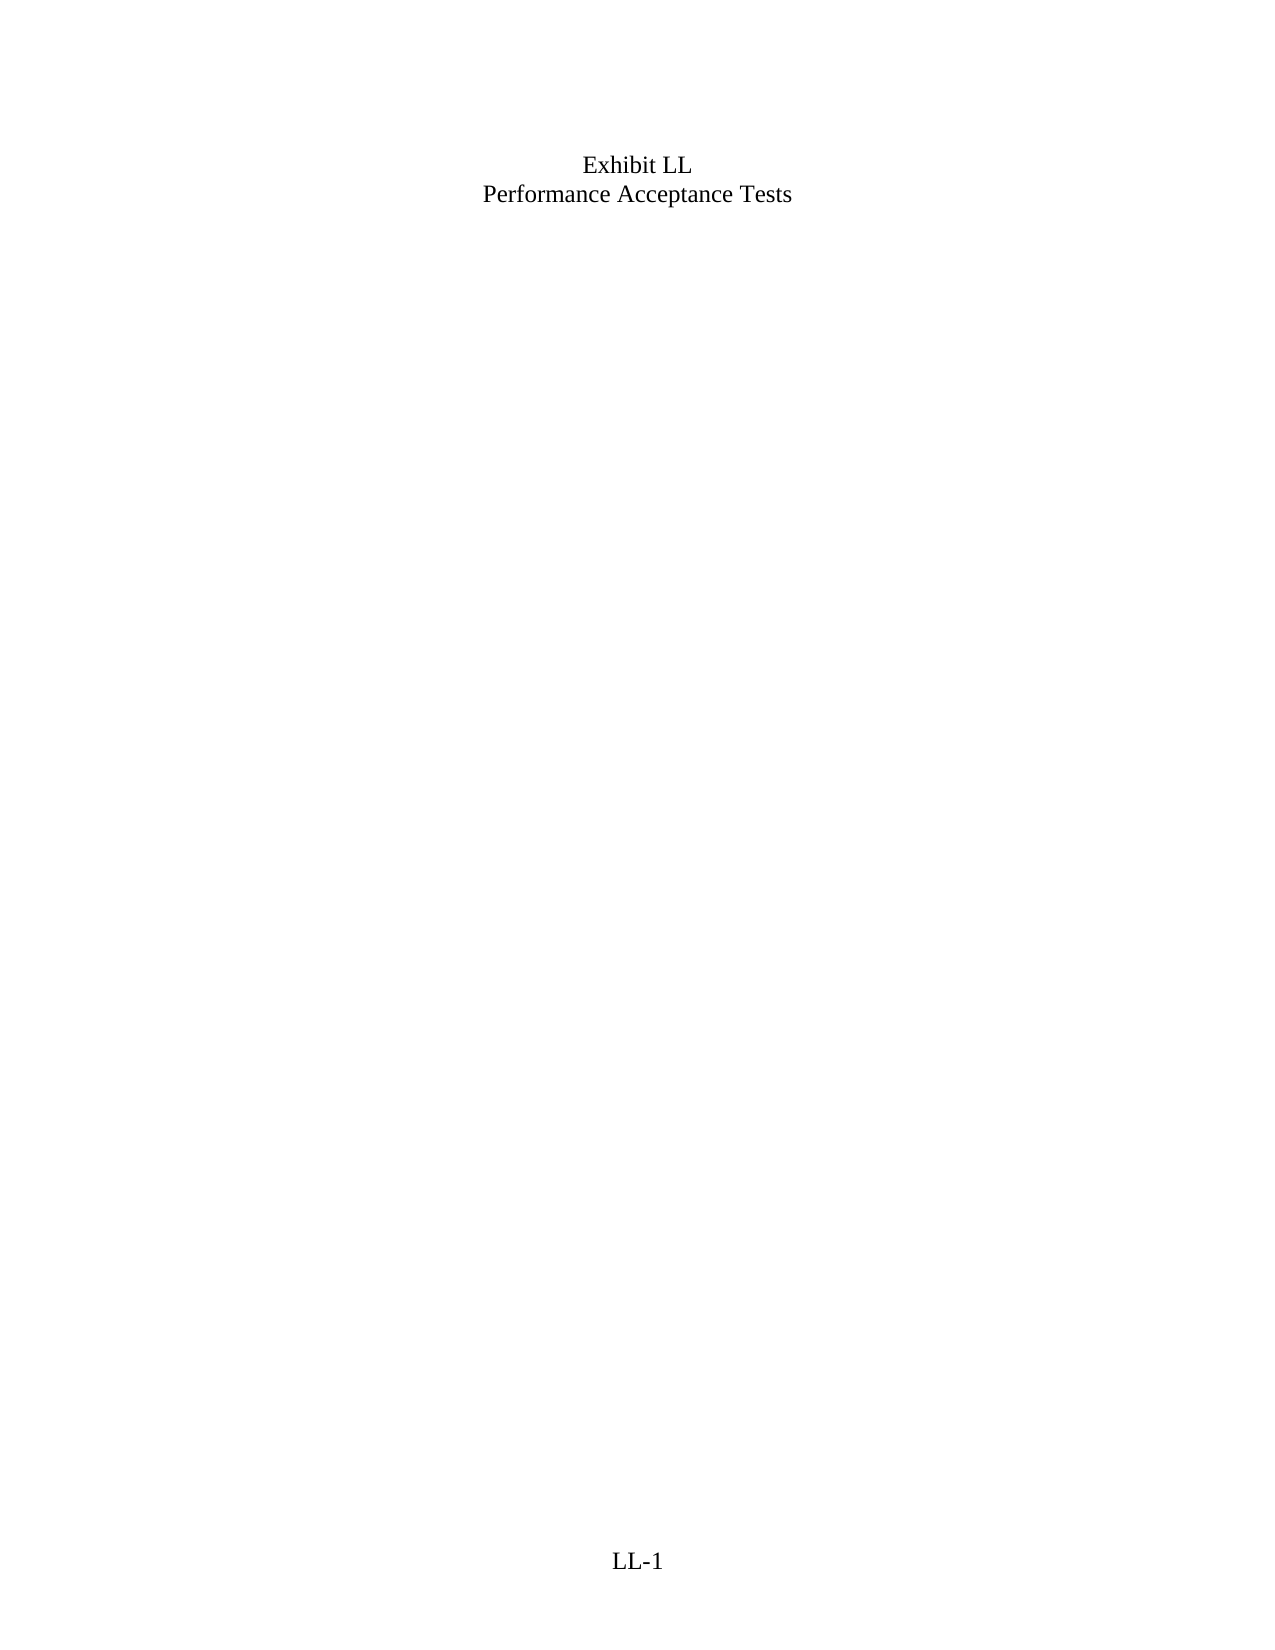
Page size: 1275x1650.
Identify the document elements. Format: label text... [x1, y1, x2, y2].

text Performance Acceptance Tests [150, 179, 1125, 207]
